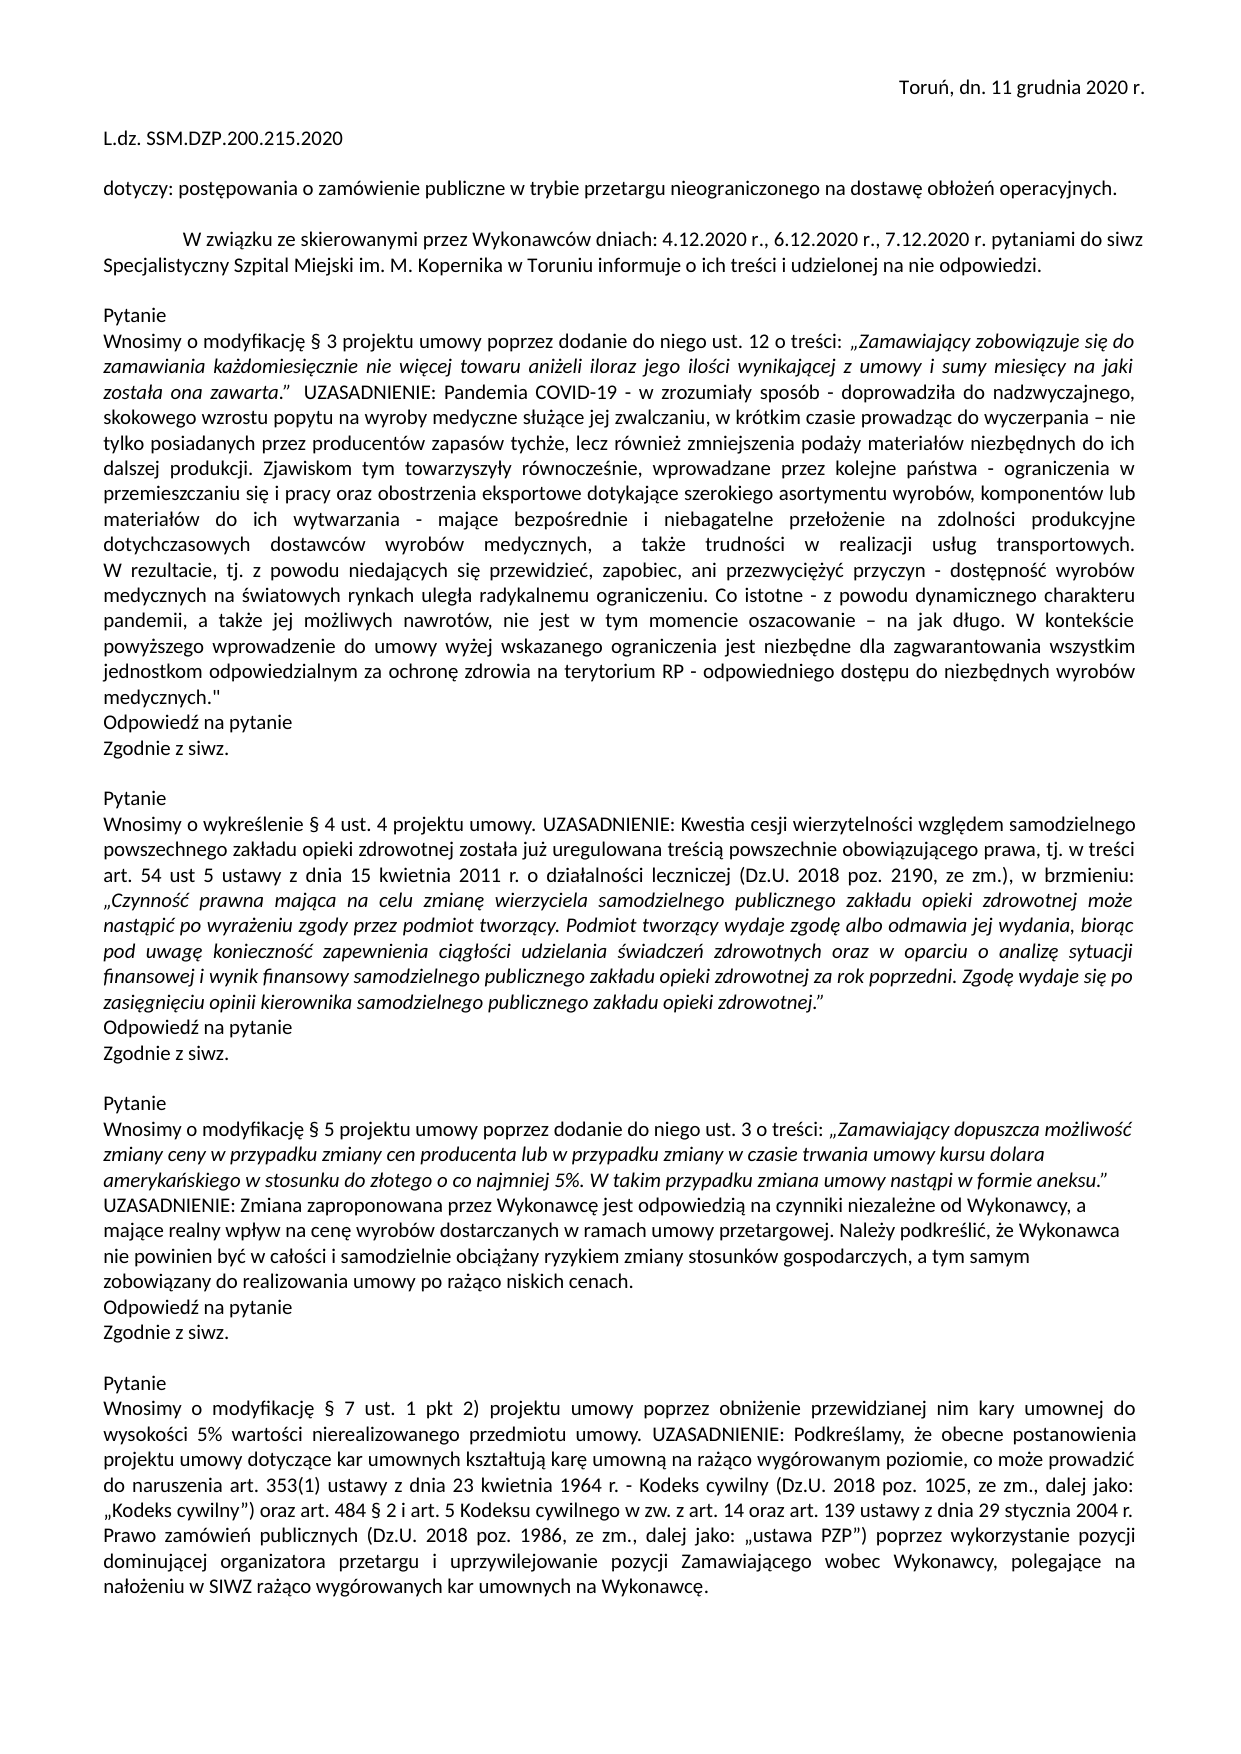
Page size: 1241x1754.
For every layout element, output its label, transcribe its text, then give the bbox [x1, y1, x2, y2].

text Pytanie [103, 1091, 1145, 1116]
text Wnosimy o modyfikację § 5 projektu umowy poprzez dodanie do niego ust. 3 o treści: „Zamawiający dopuszcza możliwość zmiany ceny w przypadku zmiany cen producenta lub w przypadku zmiany w czasie trwania umowy kursu dolara amerykańskiego w stosunku do złotego o co najmniej 5%. W takim przypadku zmiana umowy nastąpi w formie aneksu.” UZASADNIENIE: Zmiana zaproponowana przez Wykonawcę jest odpowiedzią na czynniki niezależne od Wykonawcy, a mające realny wpływ na cenę wyrobów dostarczanych w ramach umowy przetargowej. Należy podkreślić, że Wykonawca nie powinien być w całości i samodzielnie obciążany ryzykiem zmiany stosunków gospodarczych, a tym samym zobowiązany do realizowania umowy po rażąco niskich cenach. [103, 1116, 1137, 1294]
text Zgodnie z siwz. [103, 735, 924, 760]
text Wnosimy o modyfikację § 3 projektu umowy poprzez dodanie do niego ust. 12 o treści: „Zamawiający zobowiązuje się do zamawiania każdomiesięcznie nie więcej towaru aniżeli iloraz jego ilości wynikającej z umowy i sumy miesięcy na jaki została ona zawarta.” UZASADNIENIE: Pandemia COVID-19 - w zrozumiały sposób - doprowadziła do nadzwyczajnego, skokowego wzrostu popytu na wyroby medyczne służące jej zwalczaniu, w krótkim czasie prowadząc do wyczerpania – nie tylko posiadanych przez producentów zapasów tychże, lecz również zmniejszenia podaży materiałów niezbędnych do ich dalszej produkcji. Zjawiskom tym towarzyszyły równocześnie, wprowadzane przez kolejne państwa - ograniczenia w przemieszczaniu się i pracy oraz obostrzenia eksportowe dotykające szerokiego asortymentu wyrobów, komponentów lub materiałów do ich wytwarzania - mające bezpośrednie i niebagatelne przełożenie na zdolności produkcyjne dotychczasowych dostawców wyrobów medycznych, a także trudności w realizacji usług transportowych. W rezultacie, tj. z powodu niedających się przewidzieć, zapobiec, ani przezwyciężyć przyczyn - dostępność wyrobów medycznych na światowych rynkach uległa radykalnemu ograniczeniu. Co istotne - z powodu dynamicznego charakteru pandemii, a także jej możliwych nawrotów, nie jest w tym momencie oszacowanie – na jak długo. W kontekście powyższego wprowadzenie do umowy wyżej wskazanego ograniczenia jest niezbędne dla zagwarantowania wszystkim jednostkom odpowiedzialnym za ochronę zdrowia na terytorium RP - odpowiedniego dostępu do niezbędnych wyrobów medycznych." [103, 328, 1137, 709]
text Pytanie [103, 786, 1145, 811]
text Zgodnie z siwz. [103, 1319, 924, 1345]
text Pytanie [103, 303, 1145, 328]
text Pytanie [103, 1370, 1145, 1396]
text Toruń, dn. 11 grudnia 2020 r. [103, 74, 1145, 99]
text Odpowiedź na pytanie [103, 709, 924, 735]
text Wnosimy o modyfikację § 7 ust. 1 pkt 2) projektu umowy poprzez obniżenie przewidzianej nim kary umownej do wysokości 5% wartości nierealizowanego przedmiotu umowy. UZASADNIENIE: Podkreślamy, że obecne postanowienia projektu umowy dotyczące kar umownych kształtują karę umowną na rażąco wygórowanym poziomie, co może prowadzić do naruszenia art. 353(1) ustawy z dnia 23 kwietnia 1964 r. - Kodeks cywilny (Dz.U. 2018 poz. 1025, ze zm., dalej jako: „Kodeks cywilny”) oraz art. 484 § 2 i art. 5 Kodeksu cywilnego w zw. z art. 14 oraz art. 139 ustawy z dnia 29 stycznia 2004 r. Prawo zamówień publicznych (Dz.U. 2018 poz. 1986, ze zm., dalej jako: „ustawa PZP”) poprzez wykorzystanie pozycji dominującej organizatora przetargu i uprzywilejowanie pozycji Zamawiającego wobec Wykonawcy, polegające na nałożeniu w SIWZ rażąco wygórowanych kar umownych na Wykonawcę. [103, 1396, 1137, 1599]
text Zgodnie z siwz. [103, 1040, 924, 1065]
text Odpowiedź na pytanie [103, 1014, 924, 1040]
text dotyczy: postępowania o zamówienie publiczne w trybie przetargu nieograniczonego na dostawę obłożeń operacyjnych. [103, 176, 1145, 201]
text Wnosimy o wykreślenie § 4 ust. 4 projektu umowy. UZASADNIENIE: Kwestia cesji wierzytelności względem samodzielnego powszechnego zakładu opieki zdrowotnej została już uregulowana treścią powszechnie obowiązującego prawa, tj. w treści art. 54 ust 5 ustawy z dnia 15 kwietnia 2011 r. o działalności leczniczej (Dz.U. 2018 poz. 2190, ze zm.), w brzmieniu: „Czynność prawna mająca na celu zmianę wierzyciela samodzielnego publicznego zakładu opieki zdrowotnej może nastąpić po wyrażeniu zgody przez podmiot tworzący. Podmiot tworzący wydaje zgodę albo odmawia jej wydania, biorąc pod uwagę konieczność zapewnienia ciągłości udzielania świadczeń zdrowotnych oraz w oparciu o analizę sytuacji finansowej i wynik finansowy samodzielnego publicznego zakładu opieki zdrowotnej za rok poprzedni. Zgodę wydaje się po zasięgnięciu opinii kierownika samodzielnego publicznego zakładu opieki zdrowotnej.” [103, 811, 1137, 1014]
text Odpowiedź na pytanie [103, 1294, 924, 1319]
text L.dz. SSM.DZP.200.215.2020 [103, 125, 1145, 150]
text W związku ze skierowanymi przez Wykonawców dniach: 4.12.2020 r., 6.12.2020 r., 7.12.2020 r. pytaniami do siwz Specjalistyczny Szpital Miejski im. M. Kopernika w Toruniu informuje o ich treści i udzielonej na nie odpowiedzi. [103, 226, 1145, 277]
